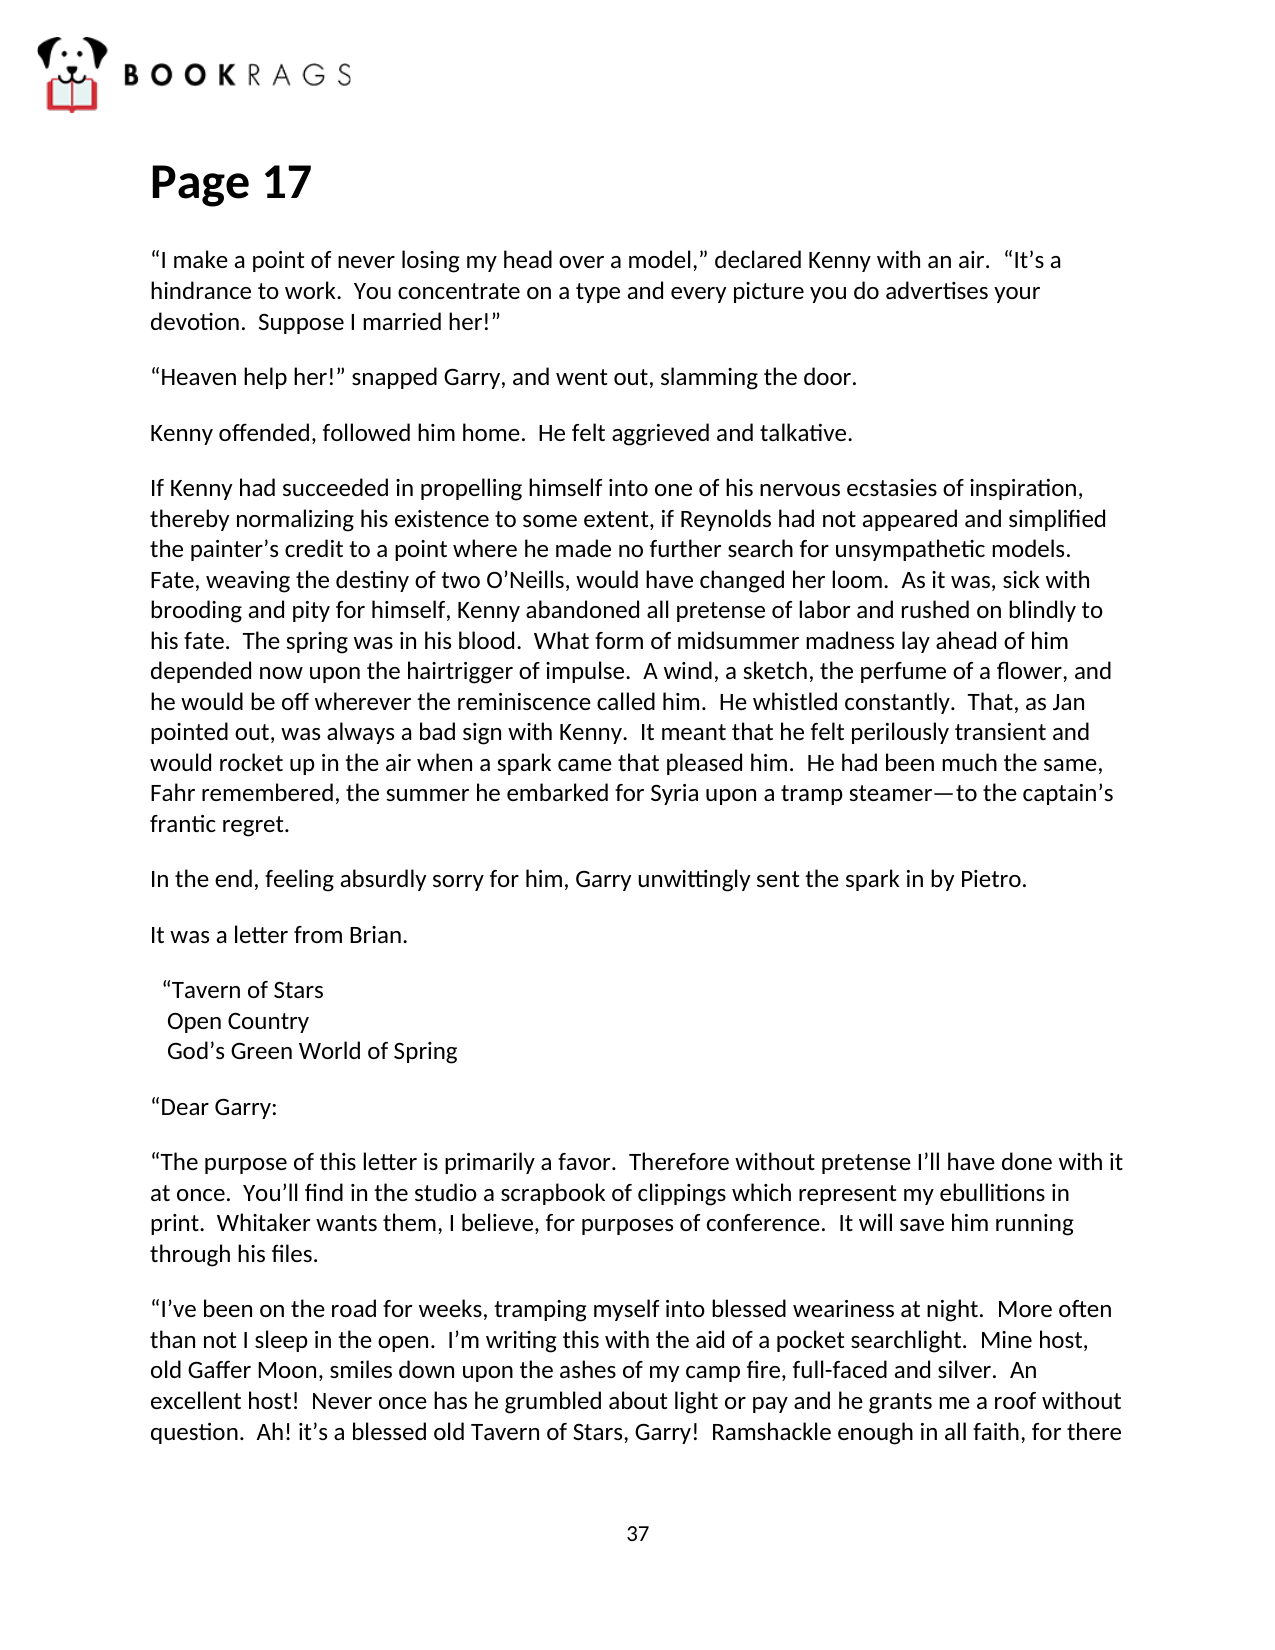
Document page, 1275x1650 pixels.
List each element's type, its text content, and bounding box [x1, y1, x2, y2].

text It was a letter from Brian. [150, 919, 1125, 949]
text Kenny offended, followed him home. He felt aggrieved and talkative. [150, 417, 1125, 447]
text “Heaven help her!” snapped Garry, and went out, slamming the door. [150, 361, 1125, 392]
text “The purpose of this letter is primarily a favor. Therefore without pretense I’ll have done with it at once. You’ll find in the studio a scrapbook of clippings which represent my ebullitions in print. Whitaker wants them, I believe, for purposes of conference. It will save him running through his files. [150, 1147, 1125, 1269]
text Page 17 [150, 150, 1125, 211]
picture [37, 37, 351, 113]
text “I make a point of never losing my head over a model,” declared Kenny with an air. “It’s a hindrance to work. You concentrate on a type and every picture you do advertises your devotion. Suppose I married her!” [150, 244, 1125, 336]
text If Kenny had succeeded in propelling himself into one of his nervous ecstasies of inspiration, thereby normalizing his existence to some extent, if Reynolds had not appeared and simplified the painter’s credit to a point where he made no further search for unsympathetic models. Fate, weaving the destiny of two O’Neills, would have changed her loom. As it was, sick with brooding and pity for himself, Kenny abandoned all pretense of labor and rushed on blindly to his fate. The spring was in his blood. What form of midsummer madness lay ahead of him depended now upon the hairtrigger of impulse. A wind, a sketch, the perfume of a flower, and he would be off wherever the reminiscence called him. He whistled constantly. That, as Jan pointed out, was always a bad sign with Kenny. It meant that he felt perilously transient and would rocket up in the air when a spark came that pleased him. He had been much the same, Fahr remembered, the summer he embarked for Syria upon a tramp steamer—­to the captain’s frantic regret. [150, 472, 1125, 838]
text “Tavern of Stars Open Country God’s Green World of Spring [150, 974, 1125, 1066]
text “Dear Garry: [150, 1091, 1125, 1122]
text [150, 1294, 1125, 1446]
text In the end, feeling absurdly sorry for him, Garry unwittingly sent the spark in by Pietro. [150, 863, 1125, 894]
